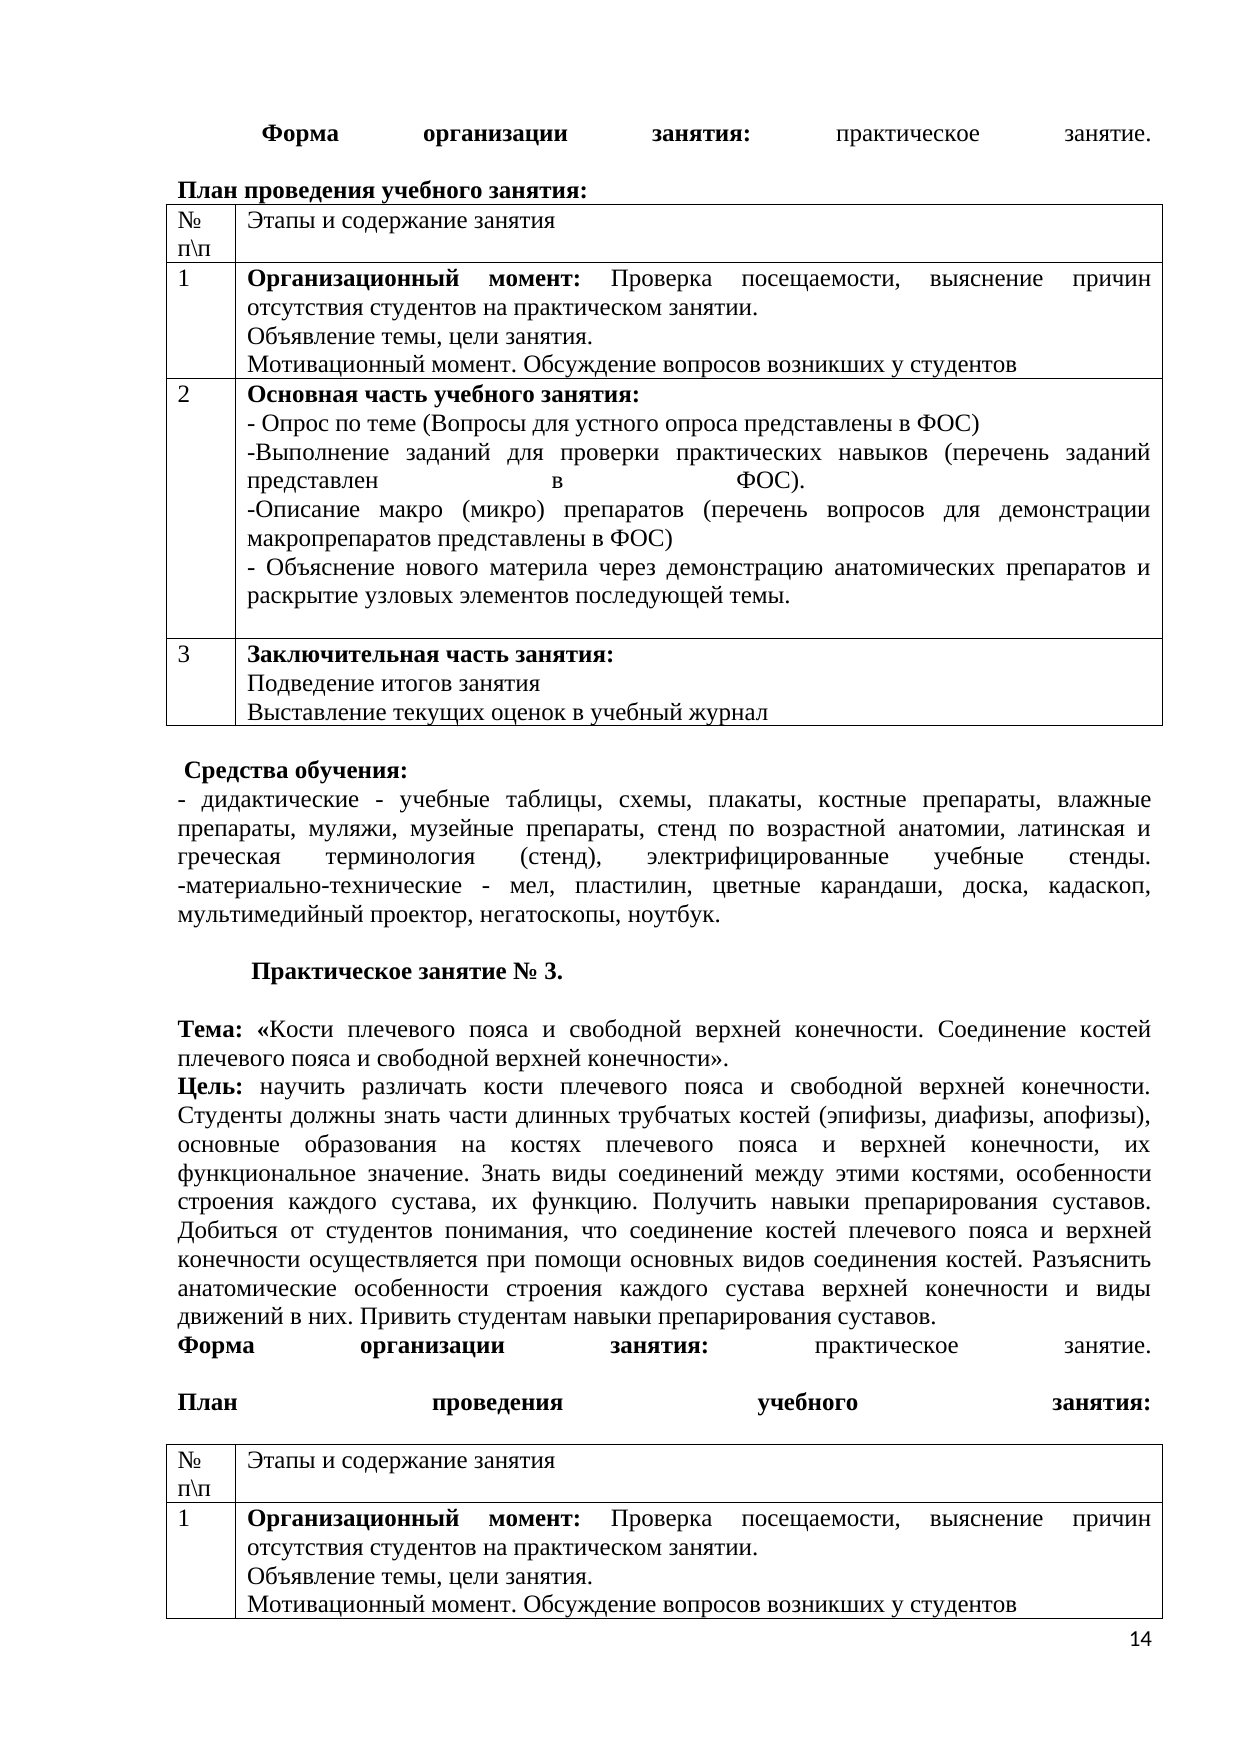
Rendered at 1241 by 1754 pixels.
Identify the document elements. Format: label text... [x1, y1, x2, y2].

text Тема: «Кости плечевого пояса и свободной верхней конечности. Соединение костей плечевого пояса и свободной верхней конечности». [177, 1014, 1152, 1071]
text Практическое занятие № 3. [177, 956, 1152, 985]
table_cell 1 [167, 263, 235, 378]
table_header № п\п [167, 205, 235, 262]
table_cell 2 [167, 379, 235, 638]
text - дидактические - учебные таблицы, схемы, плакаты, костные препараты, влажные препараты, муляжи, музейные препараты, стенд по возрастной анатомии, латинская и греческая терминология (стенд), электрифицированные учебные стенды. -материально-технические - мел, пластилин, цветные карандаши, доска, кадаскоп, мультимедийный проектор, негатоскопы, ноутбук. [177, 784, 1152, 928]
table_cell Организационный момент: Проверка посещаемости, выяснение причин отсутствия студентов на практическом занятии. Объявление темы, цели занятия. Мотивационный момент. Обсуждение вопросов возникших у студентов [236, 1503, 1162, 1618]
table_header Этапы и содержание занятия [236, 1445, 1162, 1502]
text Средства обучения: [177, 726, 1152, 784]
table_cell 3 [167, 639, 235, 725]
table_header № п\п [167, 1445, 235, 1502]
table_header Этапы и содержание занятия [236, 205, 1162, 262]
table_cell Организационный момент: Проверка посещаемости, выяснение причин отсутствия студентов на практическом занятии. Объявление темы, цели занятия. Мотивационный момент. Обсуждение вопросов возникших у студентов [236, 263, 1162, 378]
text Форма организации занятия: практическое занятие. [177, 1330, 1152, 1387]
text План проведения учебного занятия: [177, 1387, 1152, 1444]
table_cell 1 [167, 1503, 235, 1618]
table_cell Заключительная часть занятия: Подведение итогов занятия Выставление текущих оценок в учебный журнал [236, 639, 1162, 725]
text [177, 118, 1152, 175]
table_cell Основная часть учебного занятия: - Опрос по теме (Вопросы для устного опроса представлены в ФОС) -Выполнение заданий для проверки практических навыков (перечень заданий представлен в ФОС). -Описание макро (микро) препаратов (перечень вопросов для демонстрации макропрепаратов представлены в ФОС) - Объяснение нового материла через демонстрацию анатомических препаратов и раскрытие узловых элементов последующей темы. [236, 379, 1162, 638]
text Цель: научить различать кости плечевого пояса и свободной верхней конечности. Студенты должны знать части длинных трубчатых костей (эпифизы, диафизы, апофизы), основные образования на костях плечевого пояса и верхней конечности, их функциональное значение. Знать виды соединений между этими костями, особенности строения каждого сустава, их функцию. Получить навыки препарирования суставов. Добиться от студентов понимания, что соединение костей плечевого пояса и верхней конечности осуществляется при помощи основных видов соединения костей. Разъяснить анатомические особенности строения каждого сустава верхней конечности и виды движений в них. Привить студентам навыки препарирования суставов. [177, 1071, 1152, 1330]
text План проведения учебного занятия: [177, 175, 1152, 204]
